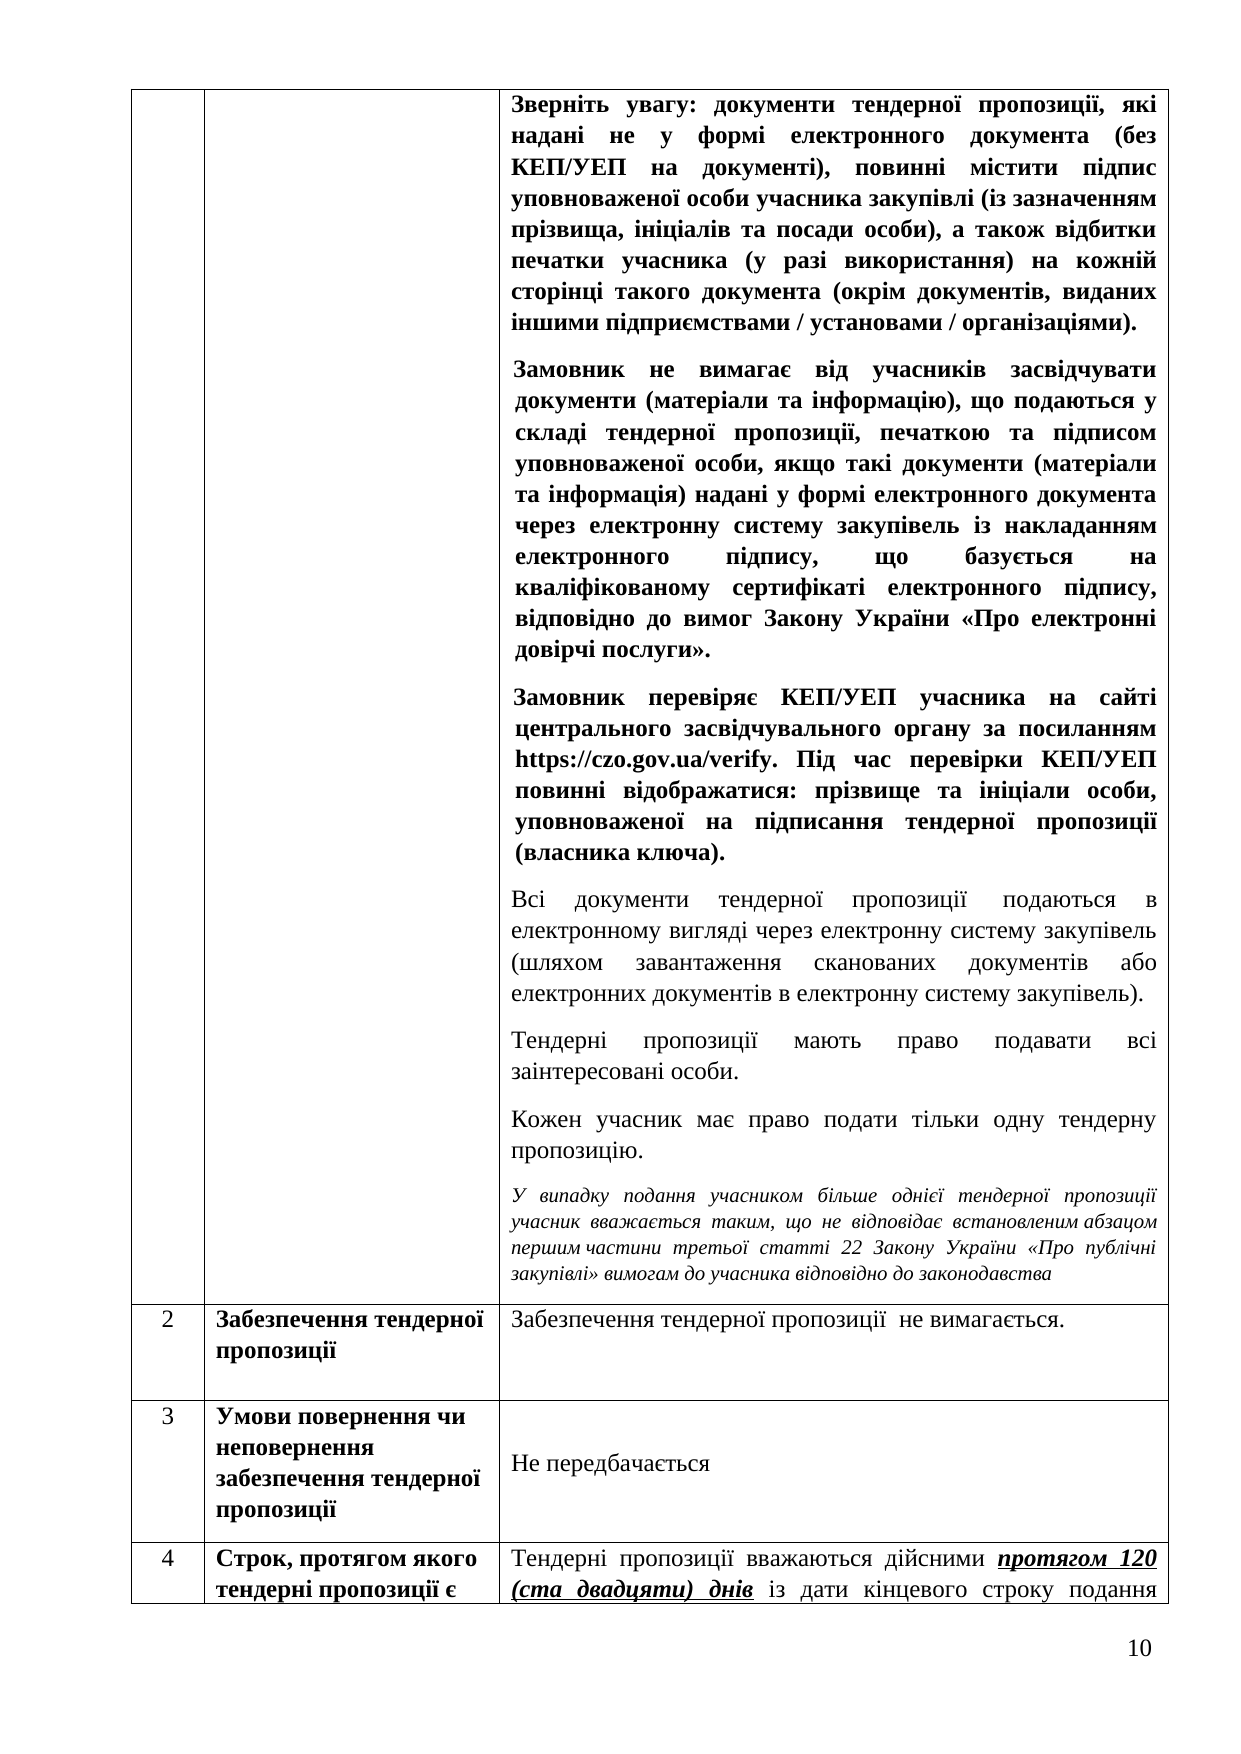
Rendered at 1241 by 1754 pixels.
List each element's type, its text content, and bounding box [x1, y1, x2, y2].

table_cell 4 [132, 1543, 204, 1602]
table_cell Не передбачається [500, 1401, 1168, 1542]
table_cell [500, 1543, 1168, 1602]
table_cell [205, 1543, 499, 1602]
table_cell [205, 90, 499, 1303]
table_cell Умови повернення чи неповернення забезпечення тендерної пропозиції [205, 1401, 499, 1542]
table_cell 1 [132, 90, 204, 1303]
table_cell 2 [132, 1305, 204, 1400]
table_cell Забезпечення тендерної пропозиції [205, 1305, 499, 1400]
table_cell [500, 90, 1168, 1303]
table_cell Забезпечення тендерної пропозиції не вимагається. [500, 1305, 1168, 1400]
table_cell 3 [132, 1401, 204, 1542]
